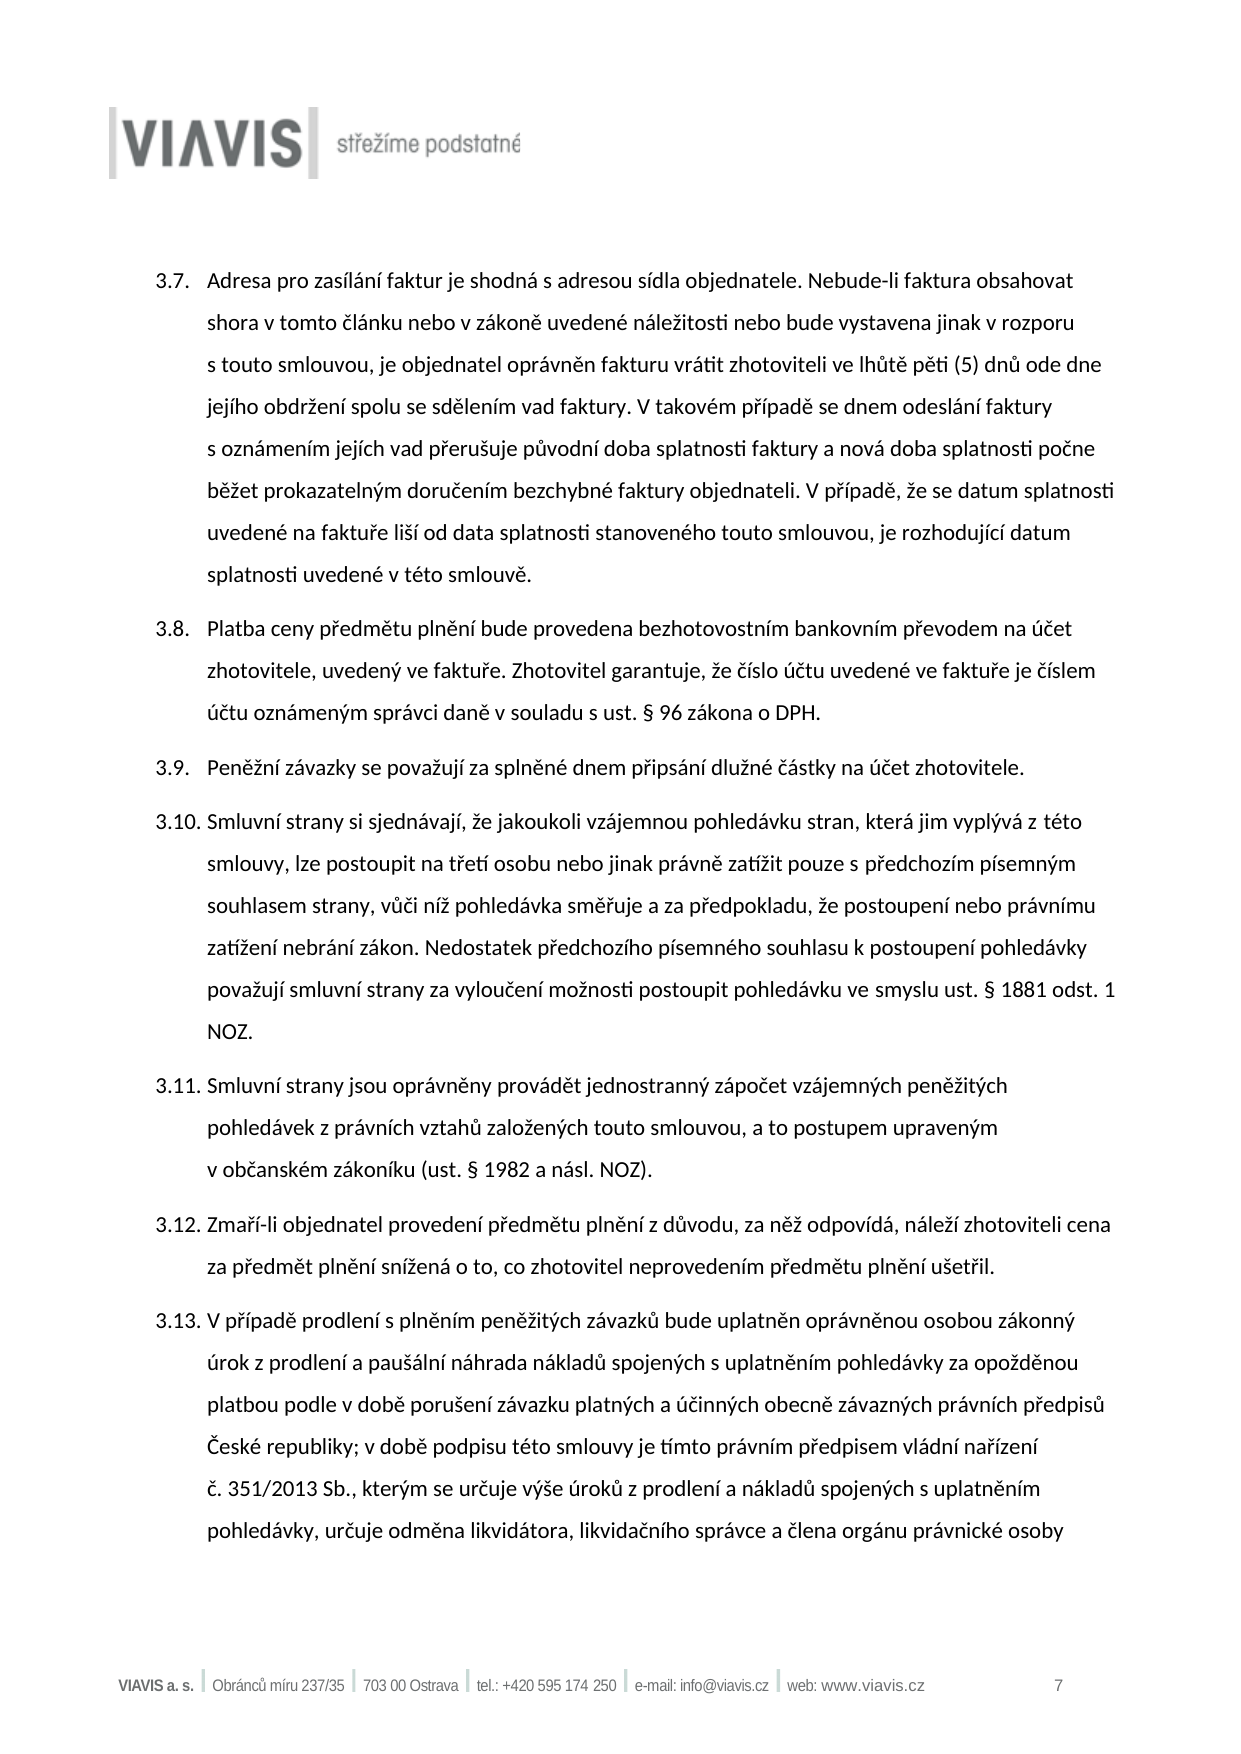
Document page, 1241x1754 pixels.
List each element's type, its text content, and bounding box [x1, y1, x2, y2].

subtitle Platba ceny předmětu plnění bude provedena bezhotovostním bankovním převodem na účet zhotovitele, uvedený ve faktuře. Zhotovitel garantuje, že číslo účtu uvedené ve faktuře je číslem účtu oznámeným správci daně v souladu s ust. § 96 zákona o DPH. [155, 614, 1122, 726]
picture [776, 1669, 781, 1692]
picture [624, 1669, 628, 1692]
picture [201, 1669, 205, 1692]
subtitle Adresa pro zasílání faktur je shodná s adresou sídla objednatele. Nebude-li faktura obsahovat shora v tomto článku nebo v zákoně uvedené náležitosti nebo bude vystavena jinak v rozporu s touto smlouvou, je objednatel oprávněn fakturu vrátit zhotoviteli ve lhůtě pěti (5) dnů ode dne jejího obdržení spolu se sdělením vad faktury. V takovém případě se dnem odeslání faktury s oznámením jejích vad přerušuje původní doba splatnosti faktury a nová doba splatnosti počne běžet prokazatelným doručením bezchybné faktury objednateli. V případě, že se datum splatnosti uvedené na faktuře liší od data splatnosti stanoveného touto smlouvou, je rozhodující datum splatnosti uvedené v této smlouvě. [155, 266, 1122, 588]
subtitle Smluvní strany si sjednávají, že jakoukoli vzájemnou pohledávku stran, která jim vyplývá z této smlouvy, lze postoupit na třetí osobu nebo jinak právně zatížit pouze s předchozím písemným souhlasem strany, vůči níž pohledávka směřuje a za předpokladu, že postoupení nebo právnímu zatížení nebrání zákon. Nedostatek předchozího písemného souhlasu k postoupení pohledávky považují smluvní strany za vyloučení možnosti postoupit pohledávku ve smyslu ust. § 1881 odst. 1 NOZ. [155, 807, 1122, 1045]
picture [107, 107, 519, 179]
picture [466, 1669, 470, 1692]
subtitle Zmaří-li objednatel provedení předmětu plnění z důvodu, za něž odpovídá, náleží zhotoviteli cena za předmět plnění snížená o to, co zhotovitel neprovedením předmětu plnění ušetřil. [155, 1210, 1122, 1280]
subtitle Smluvní strany jsou oprávněny provádět jednostranný zápočet vzájemných peněžitých pohledávek z právních vztahů založených touto smlouvou, a to postupem upraveným v občanském zákoníku (ust. § 1982 a násl. NOZ). [155, 1071, 1122, 1183]
subtitle Peněžní závazky se považují za splněné dnem připsání dlužné částky na účet zhotovitele. [155, 753, 1122, 781]
picture [352, 1669, 356, 1692]
